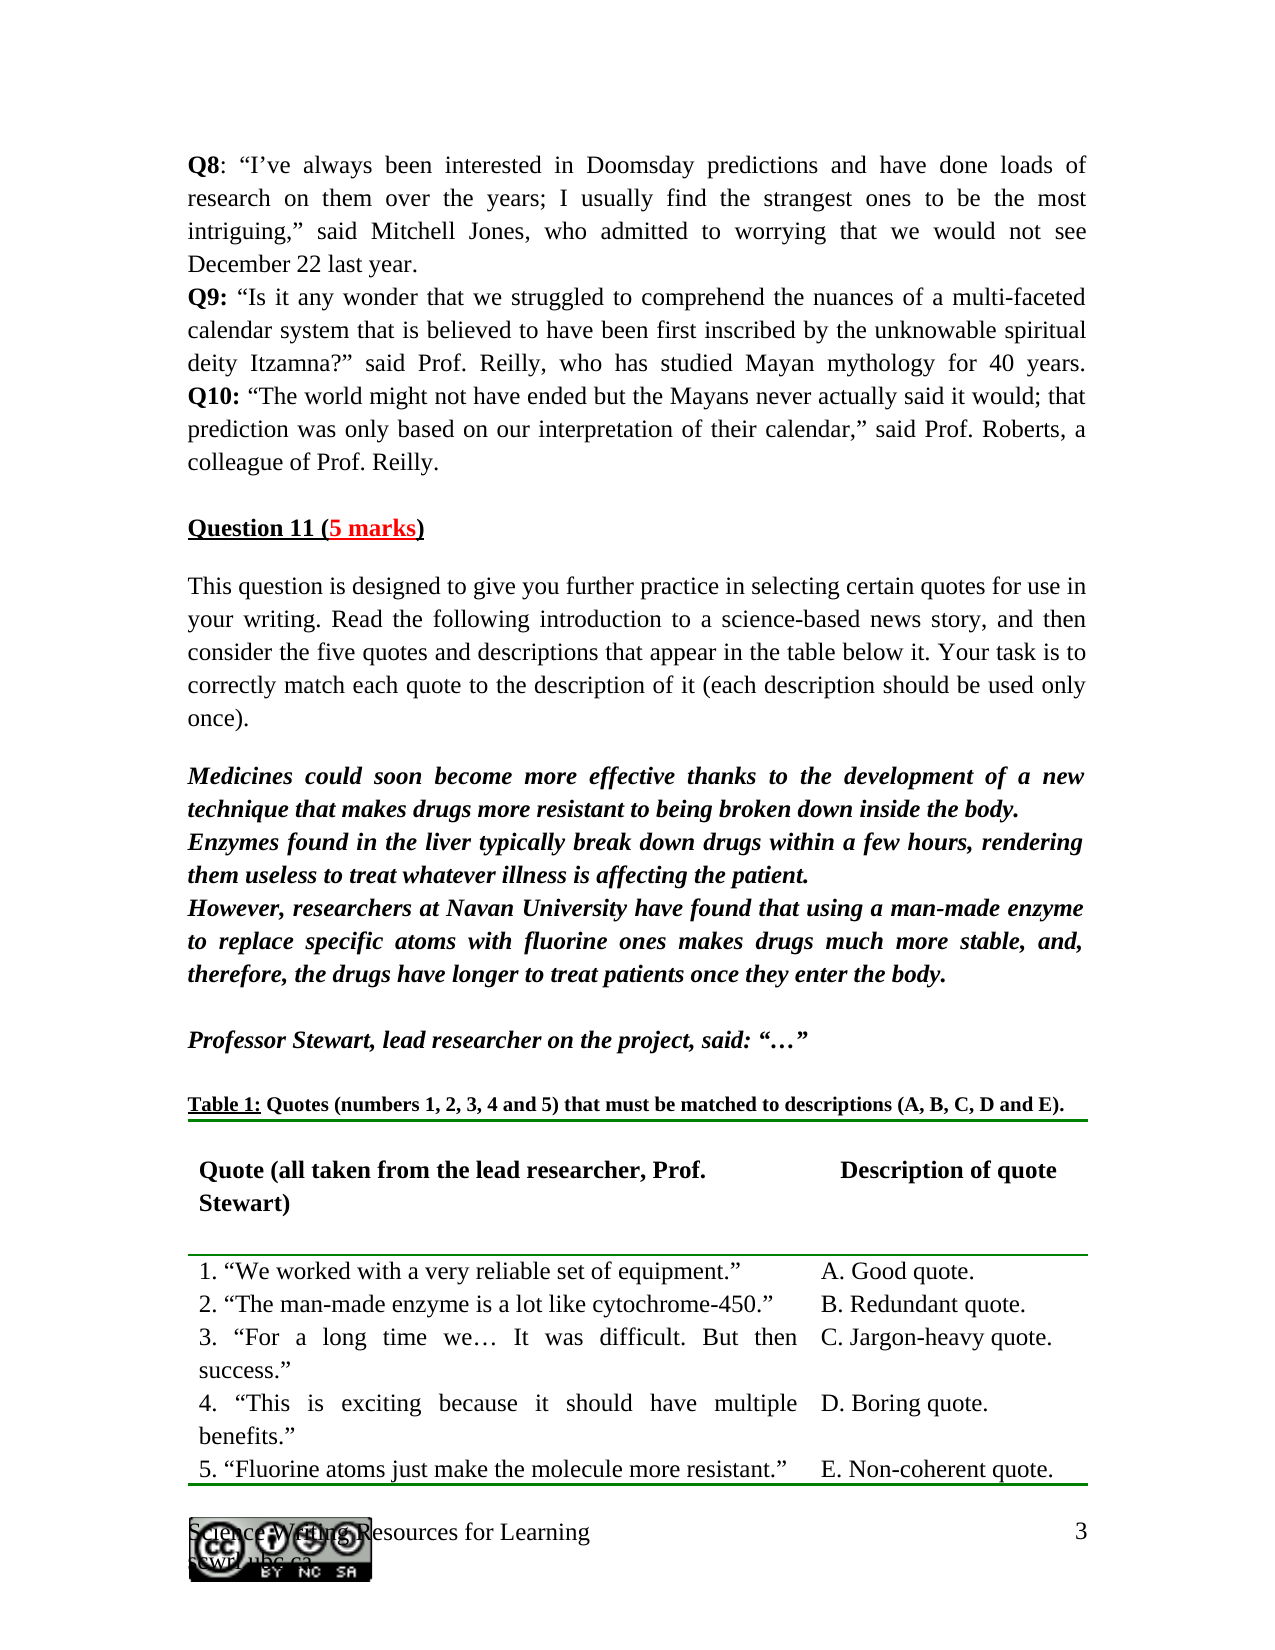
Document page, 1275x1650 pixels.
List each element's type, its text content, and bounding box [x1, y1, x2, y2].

table_cell 3. “For a long time we… It was difficult. But then success.” [188, 1322, 809, 1388]
text Enzymes found in the liver typically break down drugs within a few hours, rendering them useless to treat whatever illness is affecting the patient. [187, 827, 1087, 889]
text Question 11 (5 marks) [187, 513, 1087, 542]
table_cell 1. “We worked with a very reliable set of equipment.” [188, 1256, 809, 1289]
text This question is designed to give you further practice in selecting certain quotes for use in your writing. Read the following introduction to a science-based news story, and then consider the five quotes and descriptions that appear in the table below it. Your task is to correctly match each quote to the description of it (each description should be used only once). [187, 571, 1087, 732]
table_header Description of quote [809, 1122, 1087, 1254]
table_cell 2. “The man-made enzyme is a lot like cytochrome-450.” [188, 1289, 809, 1322]
text However, researchers at Navan University have found that using a man-made enzyme to replace specific atoms with fluorine ones makes drugs much more stable, and, therefore, the drugs have longer to treat patients once they enter the body. [187, 893, 1087, 988]
table_cell A. Good quote. [809, 1256, 1087, 1289]
table_cell E. Non-coherent quote. [809, 1454, 1087, 1483]
table_cell D. Boring quote. [809, 1388, 1087, 1454]
table_cell 5. “Fluorine atoms just make the molecule more resistant.” [188, 1454, 809, 1483]
table_cell B. Redundant quote. [809, 1289, 1087, 1322]
text Medicines could soon become more effective thanks to the development of a new technique that makes drugs more resistant to being broken down inside the body. [187, 761, 1087, 823]
text Q9: “Is it any wonder that we struggled to comprehend the nuances of a multi-faceted calendar system that is believed to have been first inscribed by the unknowable spiritual deity Itzamna?” said Prof. Reilly, who has studied Mayan mythology for 40 years. Q10: “The world might not have ended but the Mayans never actually said it would; that prediction was only based on our interpretation of their calendar,” said Prof. Roberts, a colleague of Prof. Reilly. [187, 282, 1087, 476]
picture [189, 1530, 197, 1539]
table_cell 4. “This is exciting because it should have multiple benefits.” [188, 1388, 809, 1454]
picture [189, 1517, 373, 1582]
table_cell C. Jargon-heavy quote. [809, 1322, 1087, 1388]
table_header Quote (all taken from the lead researcher, Prof. Stewart) [188, 1122, 809, 1254]
text Q8: “I’ve always been interested in Doomsday predictions and have done loads of research on them over the years; I usually find the strangest ones to be the most intriguing,” said Mitchell Jones, who admitted to worrying that we would not see December 22 last year. [187, 150, 1087, 278]
text Table 1: Quotes (numbers 1, 2, 3, 4 and 5) that must be matched to descriptions (A, B, C, D and E). [187, 1092, 1087, 1116]
text Professor Stewart, lead researcher on the project, said: “…” [187, 1026, 1087, 1054]
